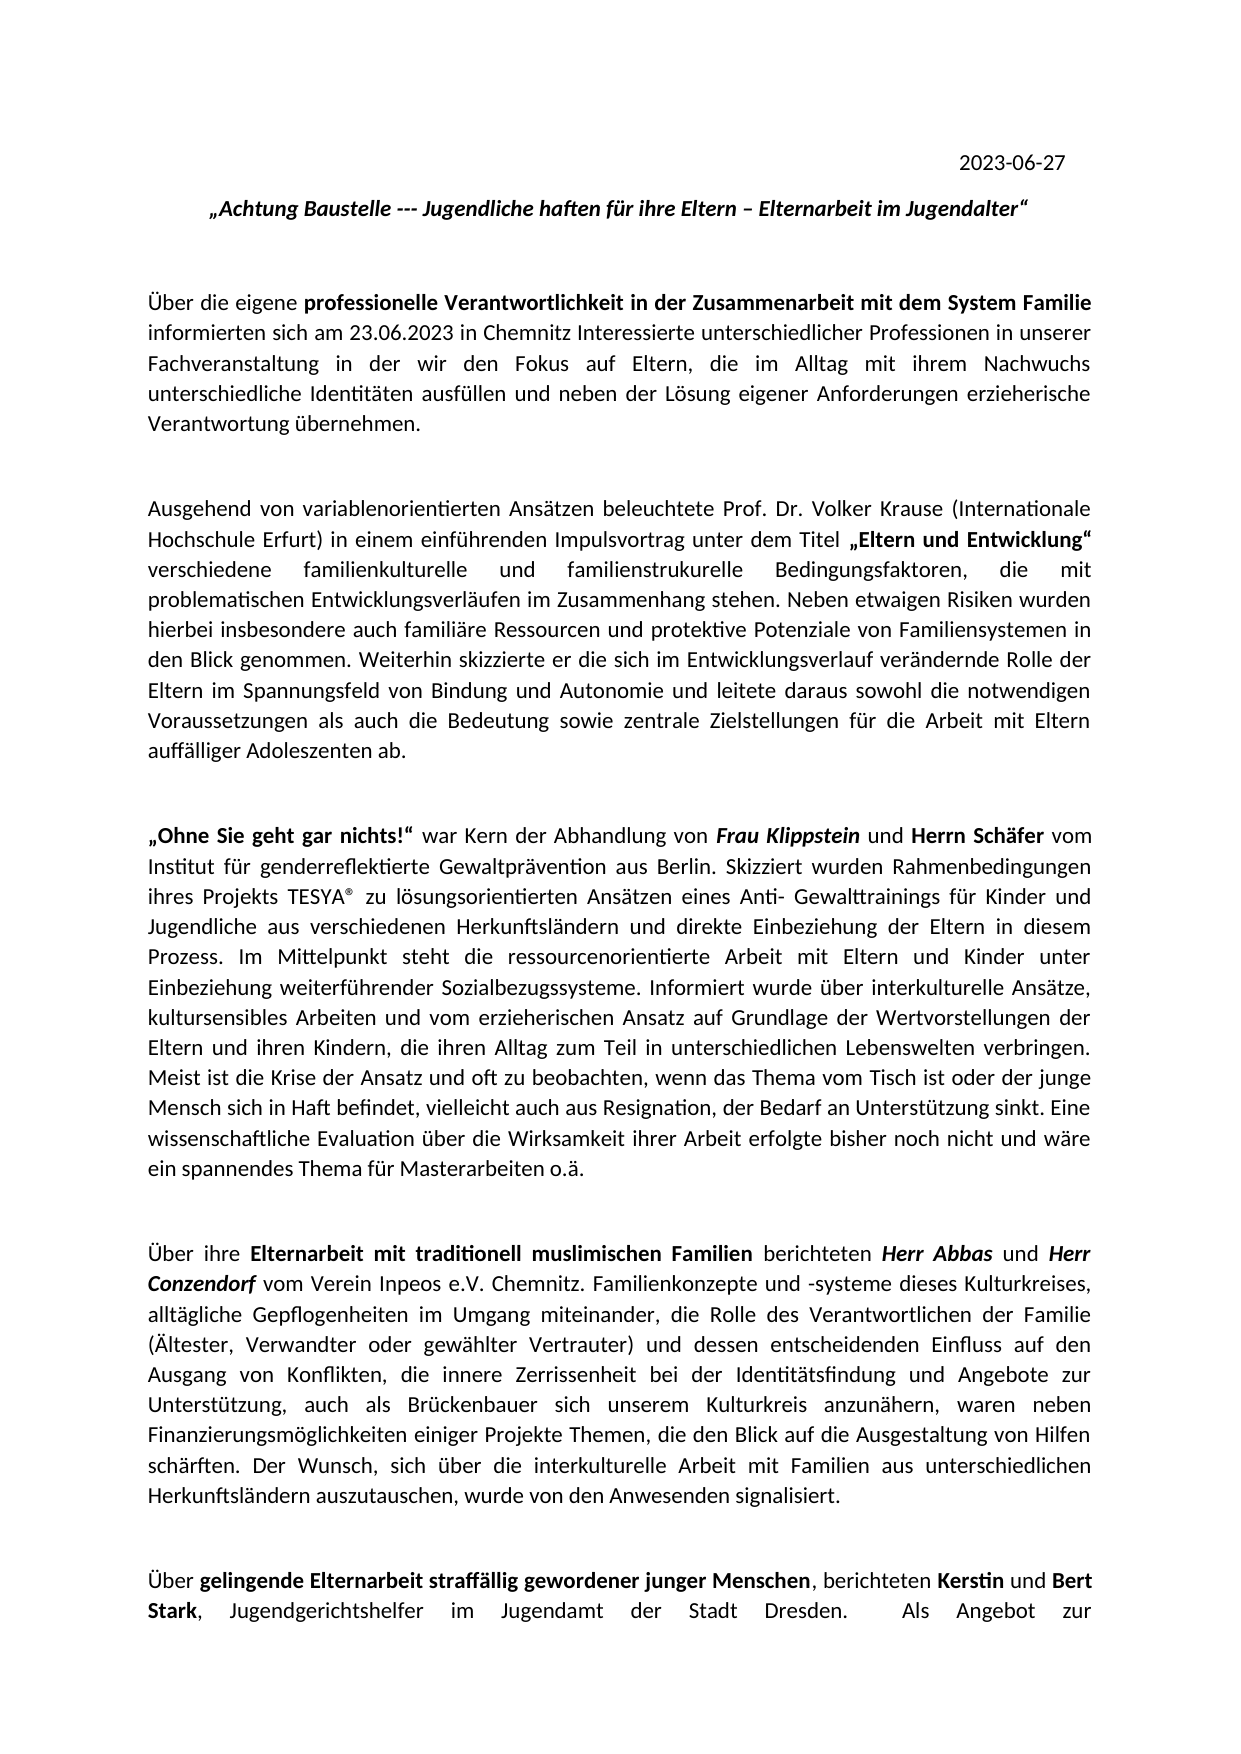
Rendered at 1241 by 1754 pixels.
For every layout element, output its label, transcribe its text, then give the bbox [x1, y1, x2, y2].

text 2023-06-27 [148, 148, 1093, 176]
text Über ihre Elternarbeit mit traditionell muslimischen Familien berichteten Herr Abbas und Herr Conzendorf vom Verein Inpeos e.V. Chemnitz. Familienkonzepte und -systeme dieses Kulturkreises, alltägliche Gepflogenheiten im Umgang miteinander, die Rolle des Verantwortlichen der Familie (Ältester, Verwandter oder gewählter Vertrauter) und dessen entscheidenden Einfluss auf den Ausgang von Konflikten, die innere Zerrissenheit bei der Identitätsfindung und Angebote zur Unterstützung, auch als Brückenbauer sich unserem Kulturkreis anzunähern, waren neben Finanzierungsmöglichkeiten einiger Projekte Themen, die den Blick auf die Ausgestaltung von Hilfen schärften. Der Wunsch, sich über die interkulturelle Arbeit mit Familien aus unterschiedlichen Herkunftsländern auszutauschen, wurde von den Anwesenden signalisiert. [148, 1239, 1093, 1509]
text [148, 1566, 1093, 1624]
text „Ohne Sie geht gar nichts!“ war Kern der Abhandlung von Frau Klippstein und Herrn Schäfer vom Institut für genderreflektierte Gewaltprävention aus Berlin. Skizziert wurden Rahmenbedingungen ihres Projekts TESYA® zu lösungsorientierten Ansätzen eines Anti- Gewalttrainings für Kinder und Jugendliche aus verschiedenen Herkunftsländern und direkte Einbeziehung der Eltern in diesem Prozess. Im Mittelpunkt steht die ressourcenorientierte Arbeit mit Eltern und Kinder unter Einbeziehung weiterführender Sozialbezugssysteme. Informiert wurde über interkulturelle Ansätze, kultursensibles Arbeiten und vom erzieherischen Ansatz auf Grundlage der Wertvorstellungen der Eltern und ihren Kindern, die ihren Alltag zum Teil in unterschiedlichen Lebenswelten verbringen. Meist ist die Krise der Ansatz und oft zu beobachten, wenn das Thema vom Tisch ist oder der junge Mensch sich in Haft befindet, vielleicht auch aus Resignation, der Bedarf an Unterstützung sinkt. Eine wissenschaftliche Evaluation über die Wirksamkeit ihrer Arbeit erfolgte bisher noch nicht und wäre ein spannendes Thema für Masterarbeiten o.ä. [148, 822, 1093, 1182]
text „Achtung Baustelle --- Jugendliche haften für ihre Eltern – Elternarbeit im Jugendalter“ [148, 194, 1093, 222]
text Über die eigene professionelle Verantwortlichkeit in der Zusammenarbeit mit dem System Familie informierten sich am 23.06.2023 in Chemnitz Interessierte unterschiedlicher Professionen in unserer Fachveranstaltung in der wir den Fokus auf Eltern, die im Alltag mit ihrem Nachwuchs unterschiedliche Identitäten ausfüllen und neben der Lösung eigener Anforderungen erzieherische Verantwortung übernehmen. [148, 288, 1093, 437]
text Ausgehend von variablenorientierten Ansätzen beleuchtete Prof. Dr. Volker Krause (Internationale Hochschule Erfurt) in einem einführenden Impulsvortrag unter dem Titel „Eltern und Entwicklung“ verschiedene familienkulturelle und familienstrukurelle Bedingungsfaktoren, die mit problematischen Entwicklungsverläufen im Zusammenhang stehen. Neben etwaigen Risiken wurden hierbei insbesondere auch familiäre Ressourcen und protektive Potenziale von Familiensystemen in den Blick genommen. Weiterhin skizzierte er die sich im Entwicklungsverlauf verändernde Rolle der Eltern im Spannungsfeld von Bindung und Autonomie und leitete daraus sowohl die notwendigen Voraussetzungen als auch die Bedeutung sowie zentrale Zielstellungen für die Arbeit mit Eltern auffälliger Adoleszenten ab. [148, 494, 1093, 764]
